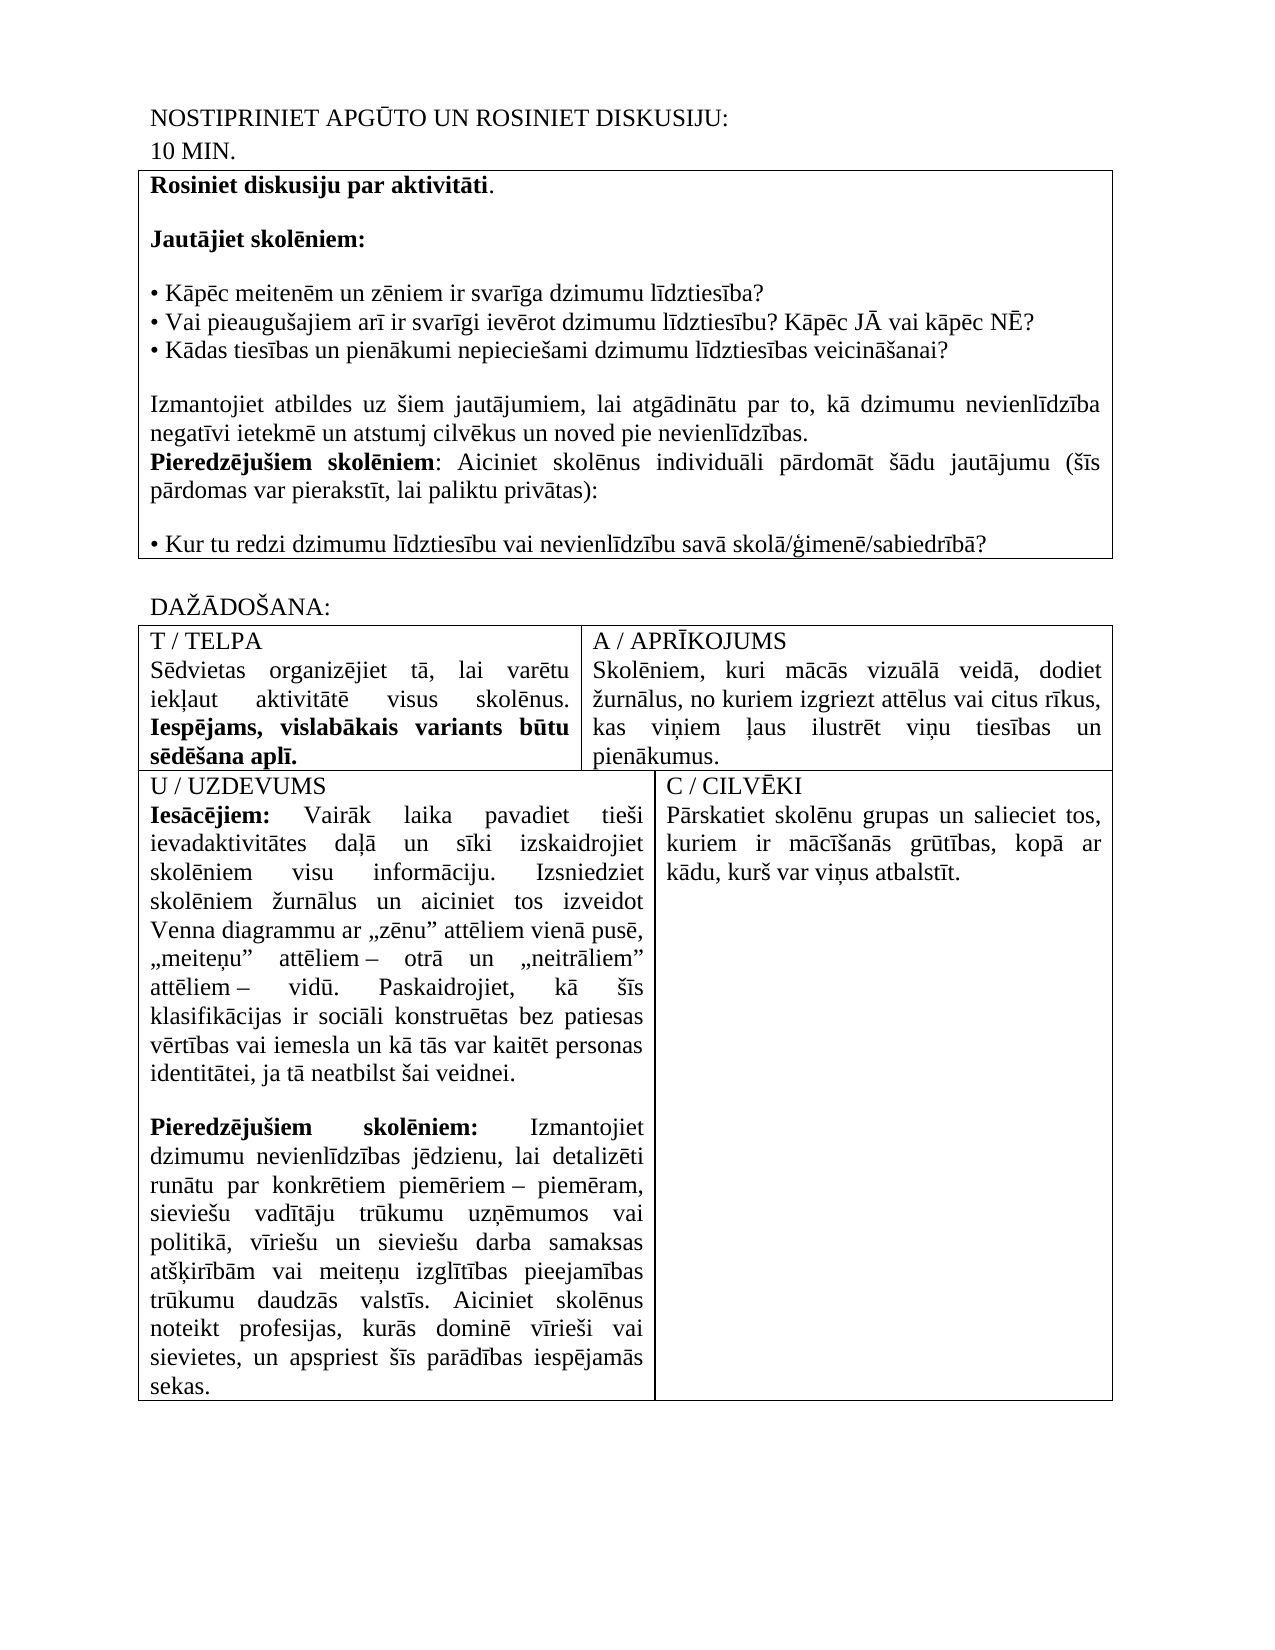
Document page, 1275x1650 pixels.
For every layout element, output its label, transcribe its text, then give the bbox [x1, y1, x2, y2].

table_header A / APRĪKOJUMS Skolēniem, kuri mācās vizuālā veidā, dodiet žurnālus, no kuriem izgriezt attēlus vai citus rīkus, kas viņiem ļaus ilustrēt viņu tiesības un pienākumus. [582, 626, 1112, 770]
table_header Rosiniet diskusiju par aktivitāti. Jautājiet skolēniem: • Kāpēc meitenēm un zēniem ir svarīga dzimumu līdztiesība? • Vai pieaugušajiem arī ir svarīgi ievērot dzimumu līdztiesību? Kāpēc JĀ vai kāpēc NĒ? • Kādas tiesības un pienākumi nepieciešami dzimumu līdztiesības veicināšanai? Izmantojiet atbildes uz šiem jautājumiem, lai atgādinātu par to, kā dzimumu nevienlīdzība negatīvi ietekmē un atstumj cilvēkus un noved pie nevienlīdzības. Pieredzējušiem skolēniem: Aiciniet skolēnus individuāli pārdomāt šādu jautājumu (šīs pārdomas var pierakstīt, lai paliktu privātas): • Kur tu redzi dzimumu līdztiesību vai nevienlīdzību savā skolā/ģimenē/sabiedrībā? [139, 171, 1112, 558]
table_header T / TELPA Sēdvietas organizējiet tā, lai varētu iekļaut aktivitātē visus skolēnus. Iespējams, vislabākais variants būtu sēdēšana aplī. [139, 626, 581, 770]
text NOSTIPRINIET APGŪTO UN ROSINIET DISKUSIJU: [150, 103, 1125, 132]
text 10 MIN. [150, 136, 1125, 165]
text DAŽĀDOŠANA: [150, 592, 1125, 621]
table_cell C / CILVĒKI Pārskatiet skolēnu grupas un salieciet tos, kuriem ir mācīšanās grūtības, kopā ar kādu, kurš var viņus atbalstīt. [656, 771, 1112, 1400]
table_cell U / UZDEVUMS Iesācējiem: Vairāk laika pavadiet tieši ievadaktivitātes daļā un sīki izskaidrojiet skolēniem visu informāciju. Izsniedziet skolēniem žurnālus un aiciniet tos izveidot Venna diagrammu ar „zēnu” attēliem vienā pusē, „meiteņu” attēliem – otrā un „neitrāliem” attēliem – vidū. Paskaidrojiet, kā šīs klasifikācijas ir sociāli konstruētas bez patiesas vērtības vai iemesla un kā tās var kaitēt personas identitātei, ja tā neatbilst šai veidnei. Pieredzējušiem skolēniem: Izmantojiet dzimumu nevienlīdzības jēdzienu, lai detalizēti runātu par konkrētiem piemēriem – piemēram, sieviešu vadītāju trūkumu uzņēmumos vai politikā, vīriešu un sieviešu darba samaksas atšķirībām vai meiteņu izglītības pieejamības trūkumu daudzās valstīs. Aiciniet skolēnus noteikt profesijas, kurās dominē vīrieši vai sievietes, un apspriest šīs parādības iespējamās sekas. [139, 771, 654, 1400]
